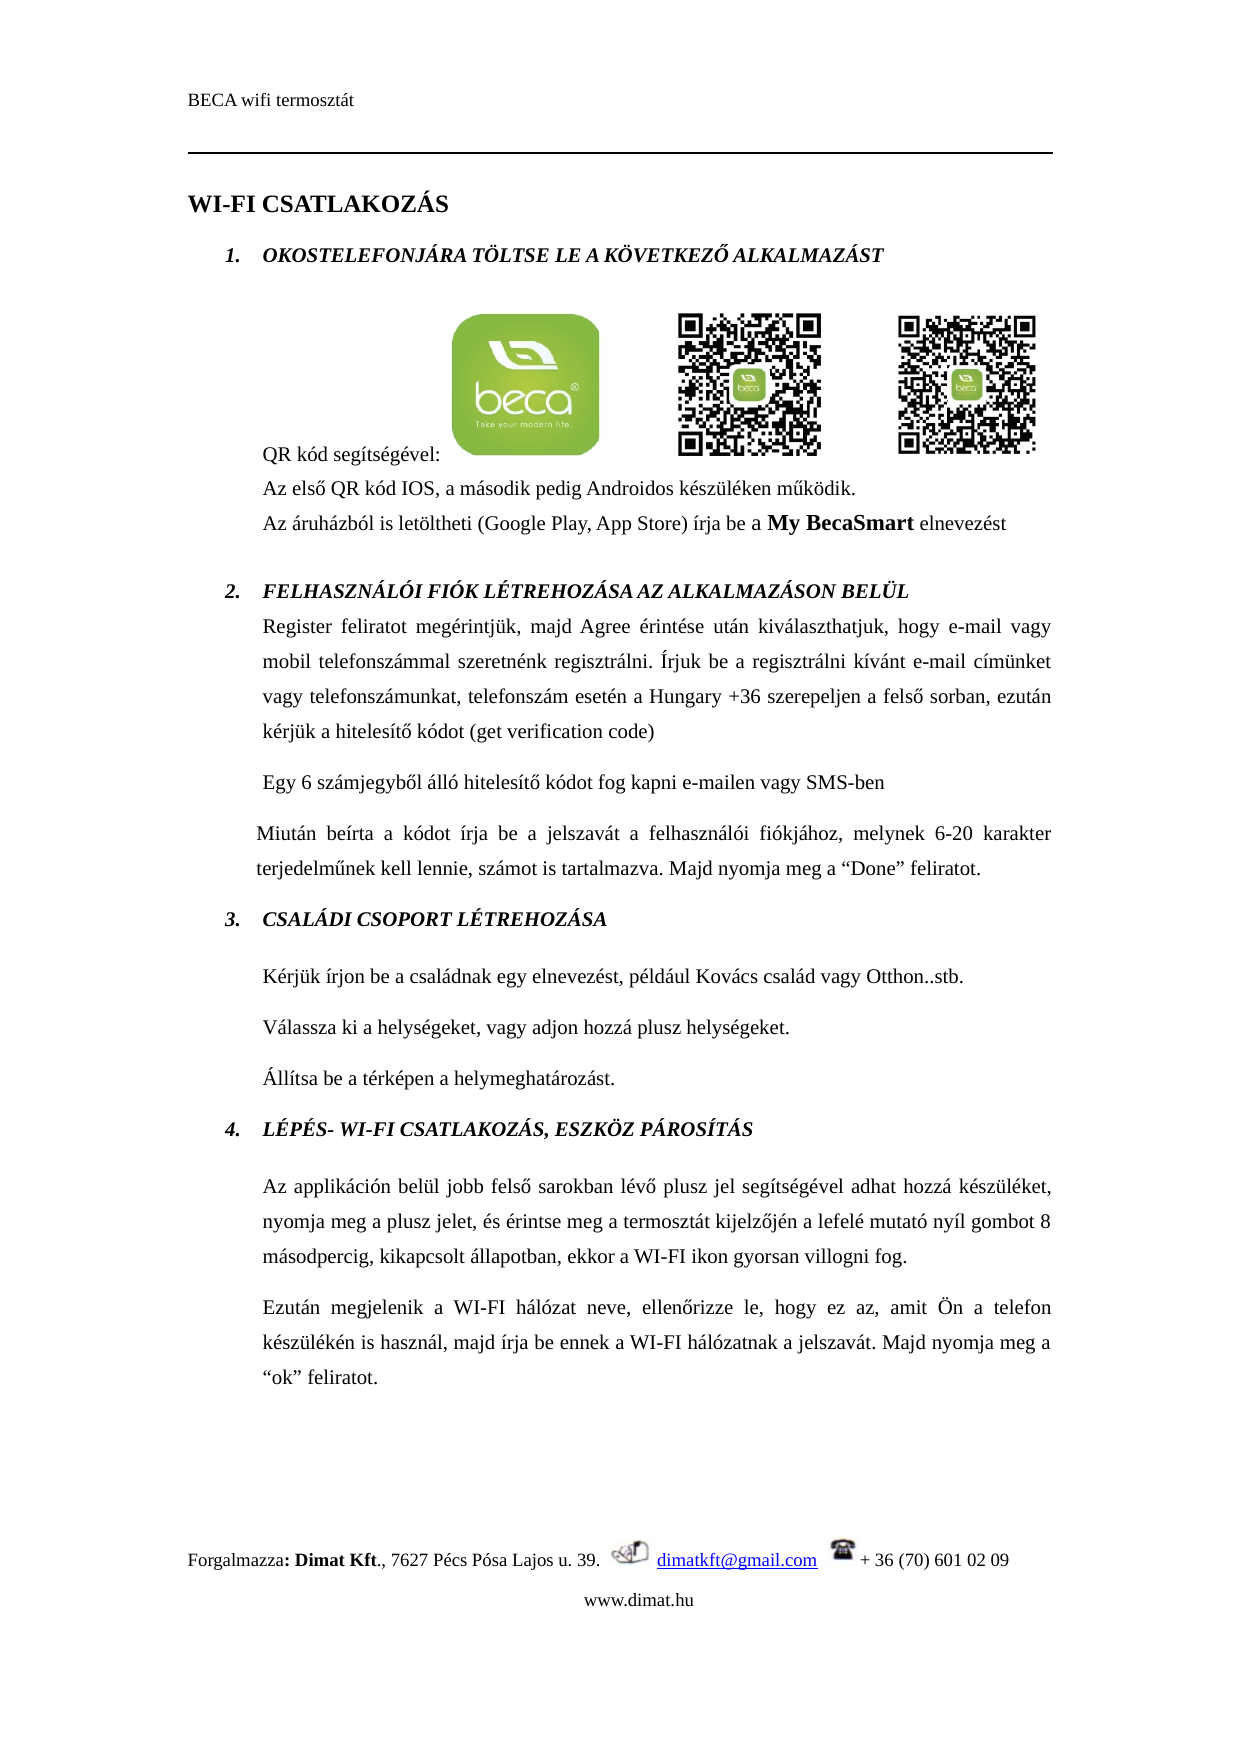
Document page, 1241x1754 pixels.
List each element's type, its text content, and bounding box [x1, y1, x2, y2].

picture [826, 1535, 860, 1567]
picture [610, 1540, 653, 1567]
text Az applikáción belül jobb felső sarokban lévő plusz jel segítségével adhat hozzá készüléket, nyomja meg a plusz jelet, és érintse meg a termosztát kijelzőjén a lefelé mutató nyíl gombot 8 másodpercig, kikapcsolt állapotban, ekkor a WI-FI ikon gyorsan villogni fog. [262, 1170, 1053, 1272]
text Állítsa be a térképen a helymeghatározást. [262, 1062, 1053, 1094]
list OKOSTELEFONJÁRA TÖLTSE LE A KÖVETKEZŐ ALKALMAZÁST [225, 239, 1053, 271]
list CSALÁDI CSOPORT LÉTREHOZÁSA [225, 903, 1053, 935]
text Miután beírta a kódot írja be a jelszavát a felhasználói fiókjához, melynek 6-20 karakter terjedelműnek kell lennie, számot is tartalmazva. Majd nyomja meg a “Done” feliratot. [256, 817, 1053, 884]
list Az áruházból is letöltheti (Google Play, App Store) írja be a My BecaSmart elnevezést [262, 506, 1053, 539]
list Register feliratot megérintjük, majd Agree érintése után kiválaszthatjuk, hogy e-mail vagy mobil telefonszámmal szeretnénk regisztrálni. Írjuk be a regisztrálni kívánt e-mail címünket vagy telefonszámunkat, telefonszám esetén a Hungary +36 szerepeljen a felső sorban, ezután kérjük a hitelesítő kódot (get verification code) [262, 610, 1053, 747]
text Kérjük írjon be a családnak egy elnevezést, például Kovács család vagy Otthon..stb. [262, 960, 1053, 992]
text Ezután megjelenik a WI-FI hálózat neve, ellenőrizze le, hogy ez az, amit Ön a telefon készülékén is használ, majd írja be ennek a WI-FI hálózatnak a jelszavát. Majd nyomja meg a “ok” feliratot. [262, 1291, 1053, 1393]
text Válassza ki a helységeket, vagy adjon hozzá plusz helységeket. [262, 1011, 1053, 1043]
list Az első QR kód IOS, a második pedig Androidos készüléken működik. [262, 472, 1053, 504]
list FELHASZNÁLÓI FIÓK LÉTREHOZÁSA AZ ALKALMAZÁSON BELÜL [225, 575, 1053, 608]
list LÉPÉS- WI-FI CSATLAKOZÁS, ESZKÖZ PÁROSÍTÁS [225, 1113, 1053, 1145]
text WI-FI CSATLAKOZÁS [187, 187, 1053, 220]
text Egy 6 számjegyből álló hitelesítő kódot fog kapni e-mailen vagy SMS-ben [256, 766, 1053, 798]
picture [446, 307, 1044, 461]
